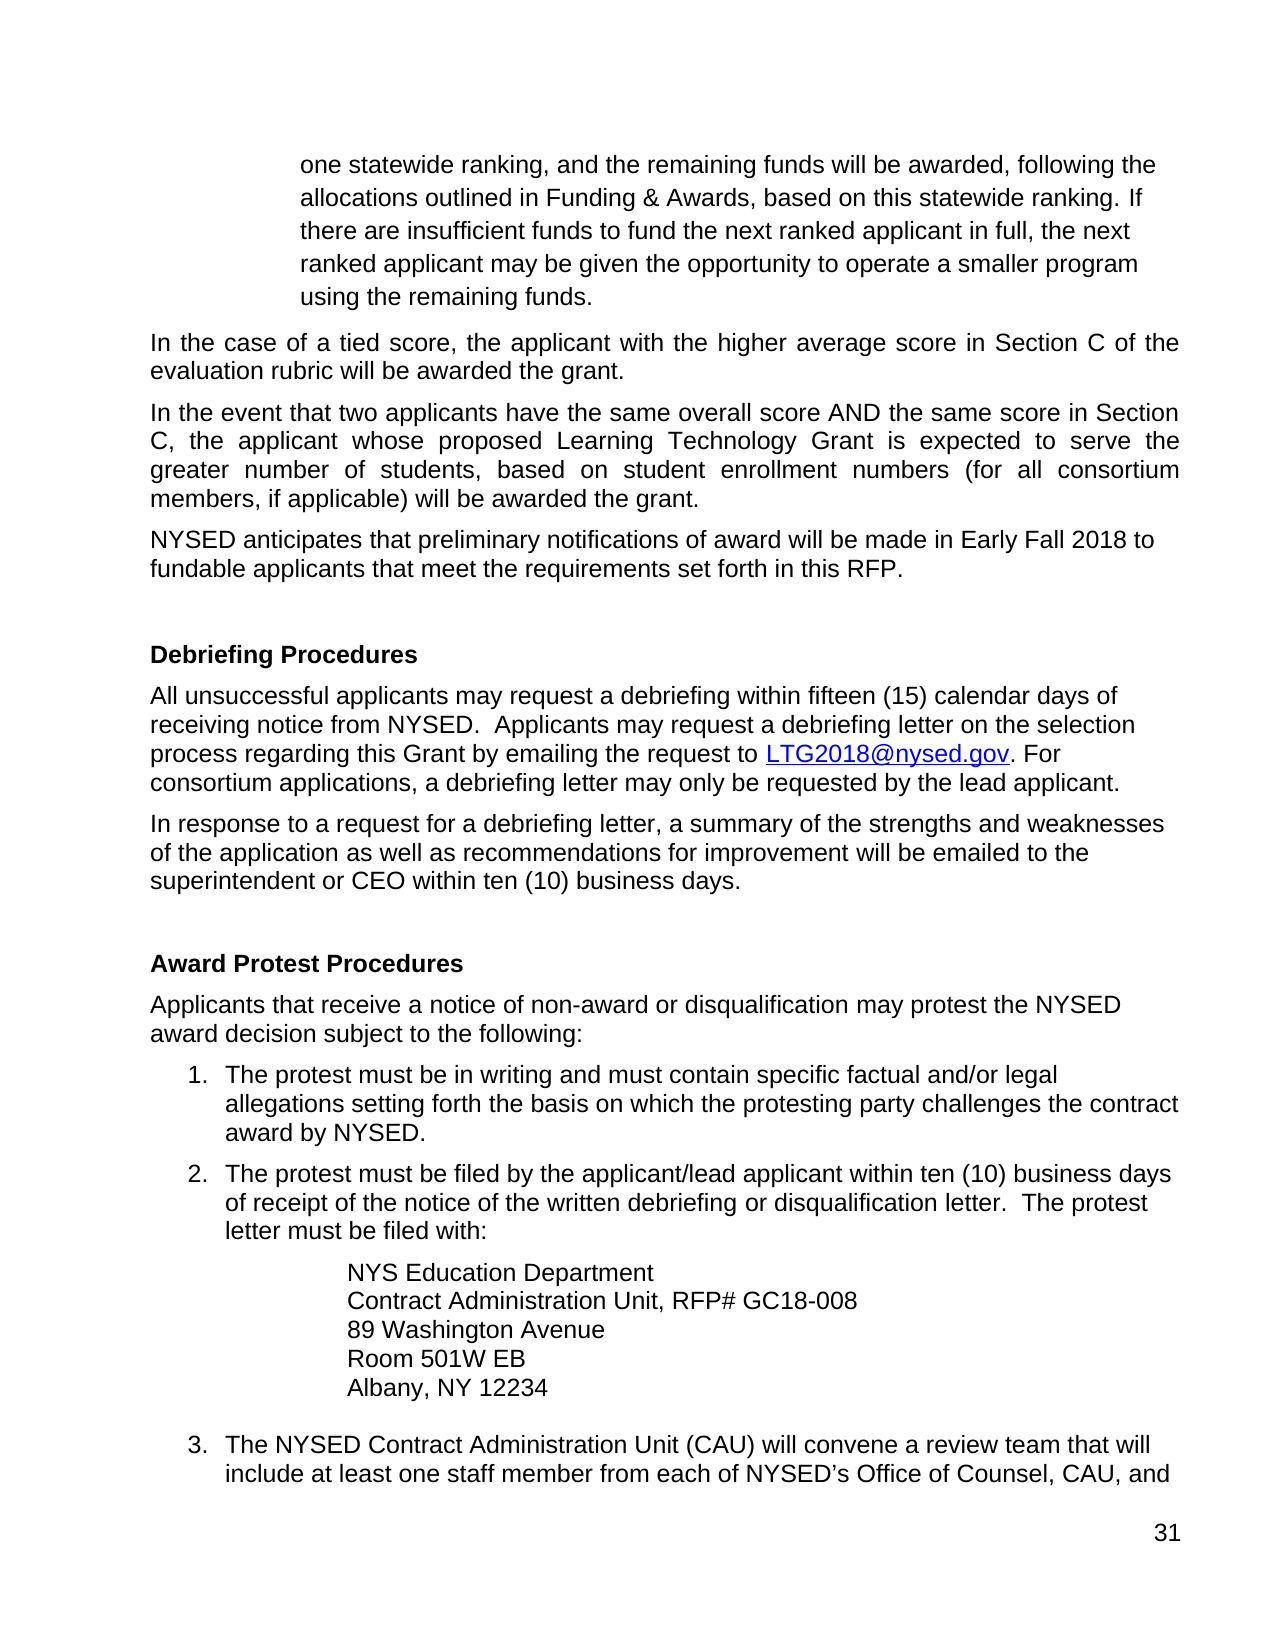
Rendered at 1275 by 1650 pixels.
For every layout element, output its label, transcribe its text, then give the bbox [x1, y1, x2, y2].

text In response to a request for a debriefing letter, a summary of the strengths and weaknesses of the application as well as recommendations for improvement will be emailed to the superintendent or CEO within ten (10) business days. [150, 809, 1181, 895]
text In the case of a tied score, the applicant with the higher average score in Section C of the evaluation rubric will be awarded the grant. [150, 328, 1181, 385]
list The protest must be filed by the applicant/lead applicant within ten (10) business days of receipt of the notice of the written debriefing or disqualification letter. The protest letter must be filed with: [187, 1159, 1181, 1245]
subtitle Award Protest Procedures [150, 949, 1181, 978]
list The protest must be in writing and must contain specific factual and/or legal allegations setting forth the basis on which the protesting party challenges the contract award by NYSED. [187, 1060, 1181, 1146]
text Room 501W EB [150, 1344, 1181, 1373]
text Contract Administration Unit, RFP# GC18-008 [150, 1286, 1181, 1315]
text Applicants that receive a notice of non-award or disqualification may protest the NYSED award decision subject to the following: [150, 990, 1181, 1048]
text 89 Washington Avenue [150, 1315, 1181, 1344]
text NYSED anticipates that preliminary notifications of award will be made in Early Fall 2018 to fundable applicants that meet the requirements set forth in this RFP. [150, 525, 1181, 583]
text All unsuccessful applicants may request a debriefing within fifteen (15) calendar days of receiving notice from NYSED. Applicants may request a debriefing letter on the selection process regarding this Grant by emailing the request to LTG2018@nysed.gov. For consortium applications, a debriefing letter may only be requested by the lead applicant. [150, 681, 1181, 796]
subtitle Debriefing Procedures [150, 640, 1181, 669]
text Albany, NY 12234 [150, 1373, 1181, 1401]
text In the event that two applicants have the same overall score AND the same score in Section C, the applicant whose proposed Learning Technology Grant is expected to serve the greater number of students, based on student enrollment numbers (for all consortium members, if applicable) will be awarded the grant. [150, 398, 1181, 513]
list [262, 150, 1181, 311]
text NYS Education Department [150, 1258, 1181, 1286]
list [187, 1430, 1181, 1488]
